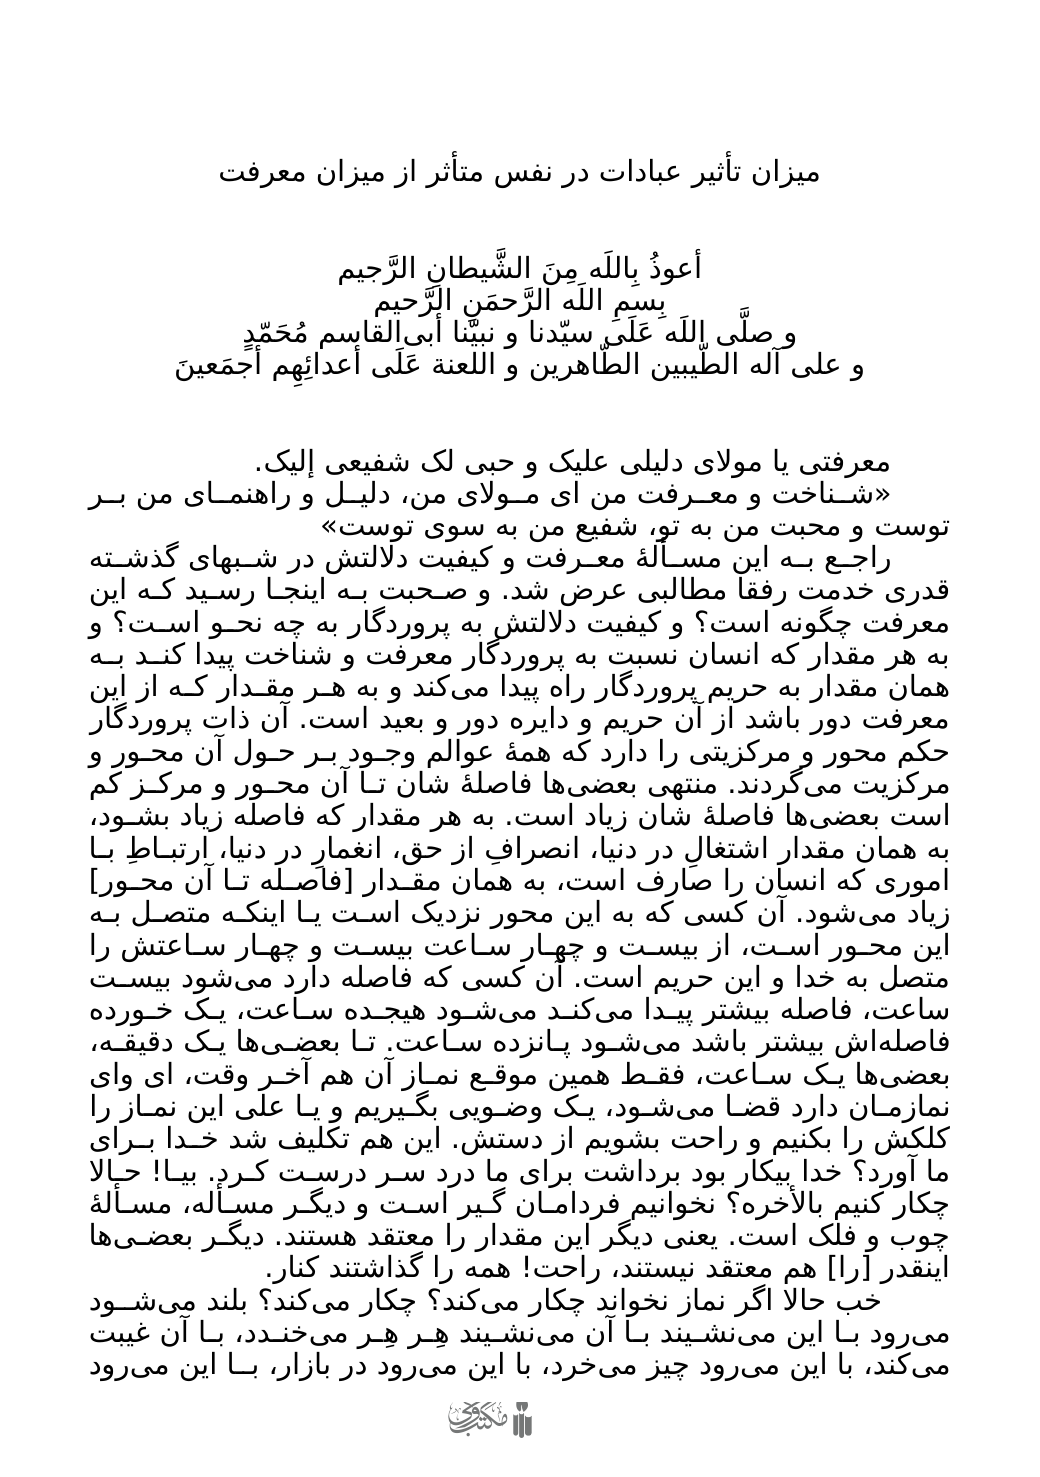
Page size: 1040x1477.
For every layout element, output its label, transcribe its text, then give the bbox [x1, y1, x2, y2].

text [89, 1285, 951, 1381]
text بِسمِ اللَه الرَّحمَنِ الرَّحیم [89, 284, 951, 317]
text معرفتی یا مولای دلیلی علیک و حبی لک شفیعی إلیک. [89, 445, 951, 478]
text أعوذُ بِاللَه مِنَ الشَّیطانِ الرَّجیم [89, 252, 951, 284]
text و علی آله الطّیبین الطّاهرین و اللعنة عَلَی أعدائِهِم أجمَعینَ [89, 349, 951, 381]
picture [443, 1402, 537, 1438]
text راجع به این مسألۀ معرفت و کیفیت دلالتش در شبهای گذشته قدری خدمت رفقا مطالبی عرض شد. و صحبت به اینجا رسید که این معرفت چگونه است؟ و کیفیت دلالتش به پروردگار به چه نحو است؟ و به هر مقدار که انسان نسبت به پروردگار معرفت و شناخت پیدا کند به همان مقدار به حریم پروردگار راه پیدا می‌کند و به هر مقدار که از این معرفت دور باشد از آن حریم و دایره دور و بعید است. آن ذات پروردگار حکم محور و مرکزیتی را دارد که همۀ عوالم وجود بر حول آن محور و مرکزیت می‌گردند. منتهی بعضی‌ها فاصلۀ شان تا آن محور و مرکز کم است بعضی‌ها فاصلۀ شان زیاد است. به هر مقدار که فاصله زیاد بشود، به همان مقدار اشتغالِ در دنیا، انصرافِ از حق، انغمارِ در دنیا، ارتباطِ با اموری که انسان را صارف است، به همان مقدار [فاصله تا آن محور] زیاد می‌شود. آن کسی که به این محور نزدیک است یا اینکه متصل به این محور است، از بیست و چهار ساعت بیست و چهار ساعتش را متصل به خدا و این حریم است. آن کسی که فاصله دارد می‌شود بیست ساعت، فاصله بیشتر پیدا می‌کند می‌شود هیجده ساعت، یک خورده فاصله‌اش بیشتر باشد می‌شود پانزده ساعت. تا بعضی‌ها یک دقیقه، بعضی‌ها یک ساعت، فقط همین موقع نماز آن هم آخر وقت، ای وای نمازمان دارد قضا می‌شود، یک وضویی بگیریم و یا علی این نماز را کلکش را بکنیم و راحت بشویم از دستش. این هم تکلیف شد خدا برای ما آورد؟ خدا بیکار بود برداشت برای ما درد سر درست کرد. بیا! حالا چکار کنیم بالأخره؟ نخوانیم فردامان گیر است و دیگر مسأله، مسألۀ چوب و فلک است. یعنی دیگر این مقدار را معتقد هستند. دیگر بعضی‌ها اینقدر [را] هم معتقد نیستند، راحت! همه را گذاشتند کنار. [89, 542, 951, 1285]
text میزان تأثیر عبادات در نفس متأثر از میزان معرفت [89, 156, 951, 188]
text «شناخت و معرفت من ای مولای من، دلیل و راهنمای من بر توست و محبت من به تو، شفیع من به سوی توست» [89, 478, 951, 542]
text و صلَّی‌ اللَه عَلَی سیّدنا و نبیّنا أبی‌القاسم مُحَمّدٍ [89, 317, 951, 349]
